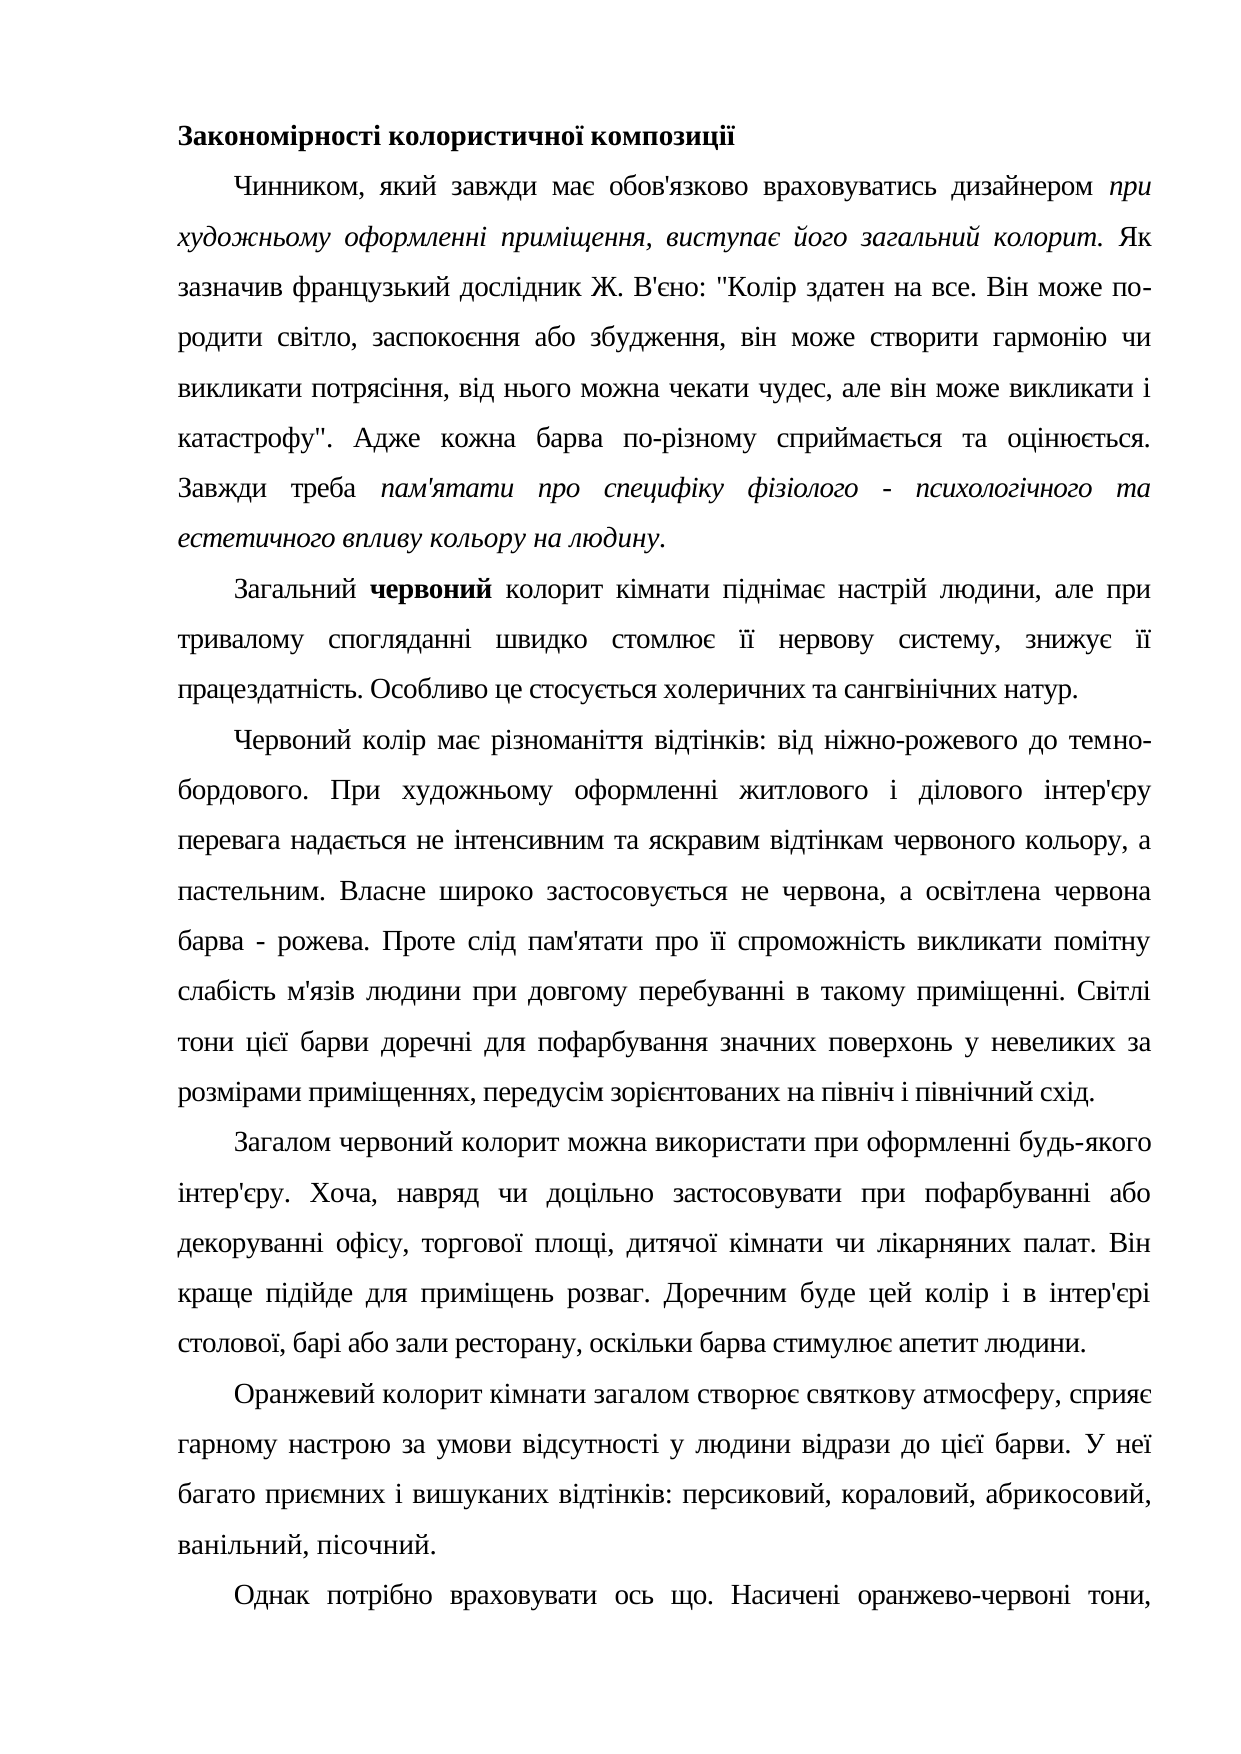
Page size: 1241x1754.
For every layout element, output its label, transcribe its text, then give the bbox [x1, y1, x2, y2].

text Загалом червоний колорит можна використати при оформленні будь-якого інтер'єру. Хоча, навряд чи доцільно застосовувати при пофарбуванні або декоруванні офісу, торгової площі, дитячої кімнати чи лікарняних палат. Він краще підійде для приміщень розваг. Доречним буде цей колір і в інтер'єрі столової, барі або зали ресторану, оскільки барва стимулює апетит людини. [177, 1124, 1152, 1359]
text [177, 1577, 1152, 1611]
text Чинником, який завжди має обов'язково враховуватись дизайнером при художньому оформленні приміщення, виступає його загальний колорит. Як зазначив французький дослідник Ж. В'єно: "Колір здатен на все. Він може породити світло, заспокоєння або збудження, він може створити гармонію чи викликати потрясіння, від нього можна чекати чудес, але він може викликати і катастрофу". Адже кожна барва по-різному сприймається та оцінюється. Завжди треба пам'ятати про специфіку фізіолого - психологічного та естетичного впливу кольору на людину. [177, 168, 1152, 554]
text Червоний колір має різноманіття відтінків: від ніжно-рожевого до темно-бордового. При художньому оформленні житлового і ділового інтер'єру перевага надається не інтенсивним та яскравим відтінкам червоного кольору, а пастельним. Власне широко застосовується не червона, а освітлена червона барва - рожева. Проте слід пам'ятати про її спроможність викликати помітну слабість м'язів людини при довгому перебуванні в такому приміщенні. Світлі тони цієї барви доречні для пофарбування значних поверхонь у невеликих за розмірами приміщеннях, передусім зорієнтованих на північ і північний схід. [177, 722, 1152, 1108]
text Загальний червоний колорит кімнати піднімає настрій людини, але при тривалому спогляданні швидко стомлює її нервову систему, знижує її працездатність. Особливо це стосується холеричних та сангвінічних натур. [177, 571, 1152, 705]
text Оранжевий колорит кімнати загалом створює святкову атмосферу, сприяє гарному настрою за умови відсутності у людини відрази до цієї барви. У неї багато приємних і вишуканих відтінків: персиковий, кораловий, абрикосовий, ванільний, пісочний. [177, 1376, 1152, 1560]
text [177, 118, 1152, 152]
